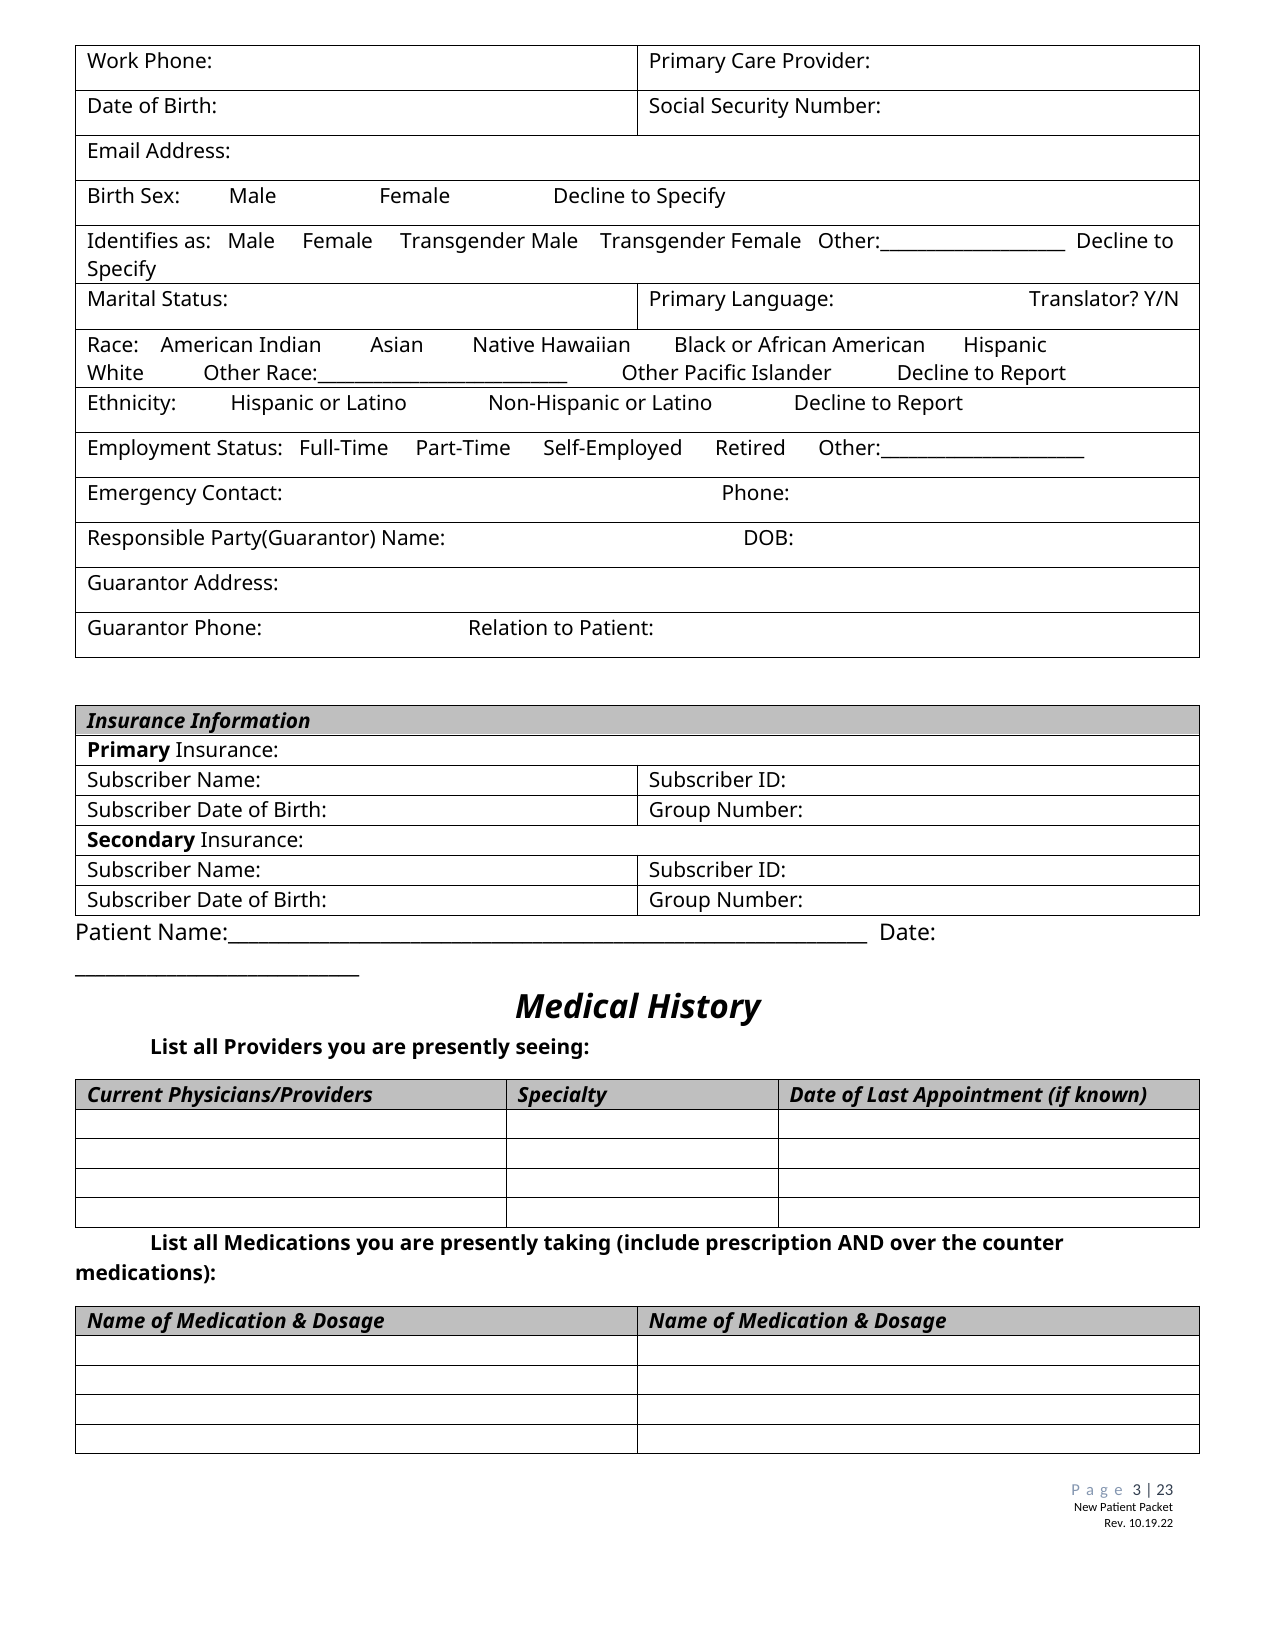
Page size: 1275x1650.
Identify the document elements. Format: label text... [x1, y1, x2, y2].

table_cell Subscriber Name: [76, 766, 637, 794]
table_cell [638, 1336, 1199, 1364]
text Patient Name:_______________________________________________________________ Date: ____________________________ [75, 916, 1200, 981]
table_cell Social Security Number: [638, 91, 1199, 135]
text List all Medications you are presently taking (include prescription AND over the counter medications): [75, 1228, 1200, 1287]
table_cell [779, 1110, 1199, 1138]
table_cell [76, 1110, 506, 1138]
table_cell [76, 1366, 637, 1394]
table_cell Group Number: [638, 886, 1199, 914]
table_cell [638, 1425, 1199, 1453]
table_cell Marital Status: [76, 284, 637, 329]
table_cell Ethnicity: Hispanic or Latino Non-Hispanic or Latino Decline to Report [76, 388, 1199, 432]
table_cell [779, 1169, 1199, 1197]
text Medical History [75, 983, 1200, 1028]
table_cell [638, 1366, 1199, 1394]
table_cell Group Number: [638, 796, 1199, 824]
table_cell Subscriber Date of Birth: [76, 796, 637, 824]
table_cell Employment Status: Full-Time Part-Time Self-Employed Retired Other:______________________ [76, 433, 1199, 477]
table_header Current Physicians/Providers [76, 1080, 506, 1109]
table_cell [507, 1139, 778, 1168]
table_cell Subscriber ID: [638, 766, 1199, 794]
text List all Providers you are presently seeing: [75, 1032, 1200, 1060]
table_cell Subscriber Name: [76, 856, 637, 884]
table_cell [507, 1110, 778, 1138]
table_cell Primary Care Provider: [638, 46, 1199, 90]
table_cell Guarantor Phone: Relation to Patient: [76, 613, 1199, 657]
table_cell Primary Insurance: [76, 736, 1199, 764]
table_cell Identifies as: Male Female Transgender Male Transgender Female Other:____________________ Decline to Specify [76, 226, 1199, 283]
table_cell [638, 1395, 1199, 1423]
table_header Name of Medication & Dosage [638, 1307, 1199, 1335]
table_cell Subscriber ID: [638, 856, 1199, 884]
table_cell Primary Language: Translator? Y/N [638, 284, 1199, 329]
table_cell [76, 1198, 506, 1227]
table_cell [76, 1336, 637, 1364]
table_cell [76, 1169, 506, 1197]
table_cell Emergency Contact: Phone: [76, 478, 1199, 522]
table_header Specialty [507, 1080, 778, 1109]
table_cell Work Phone: [76, 46, 637, 90]
table_cell Guarantor Address: [76, 568, 1199, 612]
table_cell Race: American Indian Asian Native Hawaiian Black or African American Hispanic White Other Race:___________________________ Other Pacific Islander Decline to Report [76, 330, 1199, 387]
table_header Insurance Information [76, 706, 1199, 734]
table_cell [507, 1169, 778, 1197]
table_cell Email Address: [76, 136, 1199, 180]
table_cell Responsible Party(Guarantor) Name: DOB: [76, 523, 1199, 567]
table_cell [779, 1139, 1199, 1168]
table_cell Birth Sex: Male Female Decline to Specify [76, 181, 1199, 225]
table_cell Date of Birth: [76, 91, 637, 135]
table_cell [76, 1139, 506, 1168]
table_cell [507, 1198, 778, 1227]
table_header Name of Medication & Dosage [76, 1307, 637, 1335]
table_cell [76, 1395, 637, 1423]
table_cell [779, 1198, 1199, 1227]
table_cell Secondary Insurance: [76, 826, 1199, 854]
table_cell Subscriber Date of Birth: [76, 886, 637, 914]
table_cell [76, 1425, 637, 1453]
table_header Date of Last Appointment (if known) [779, 1080, 1199, 1109]
